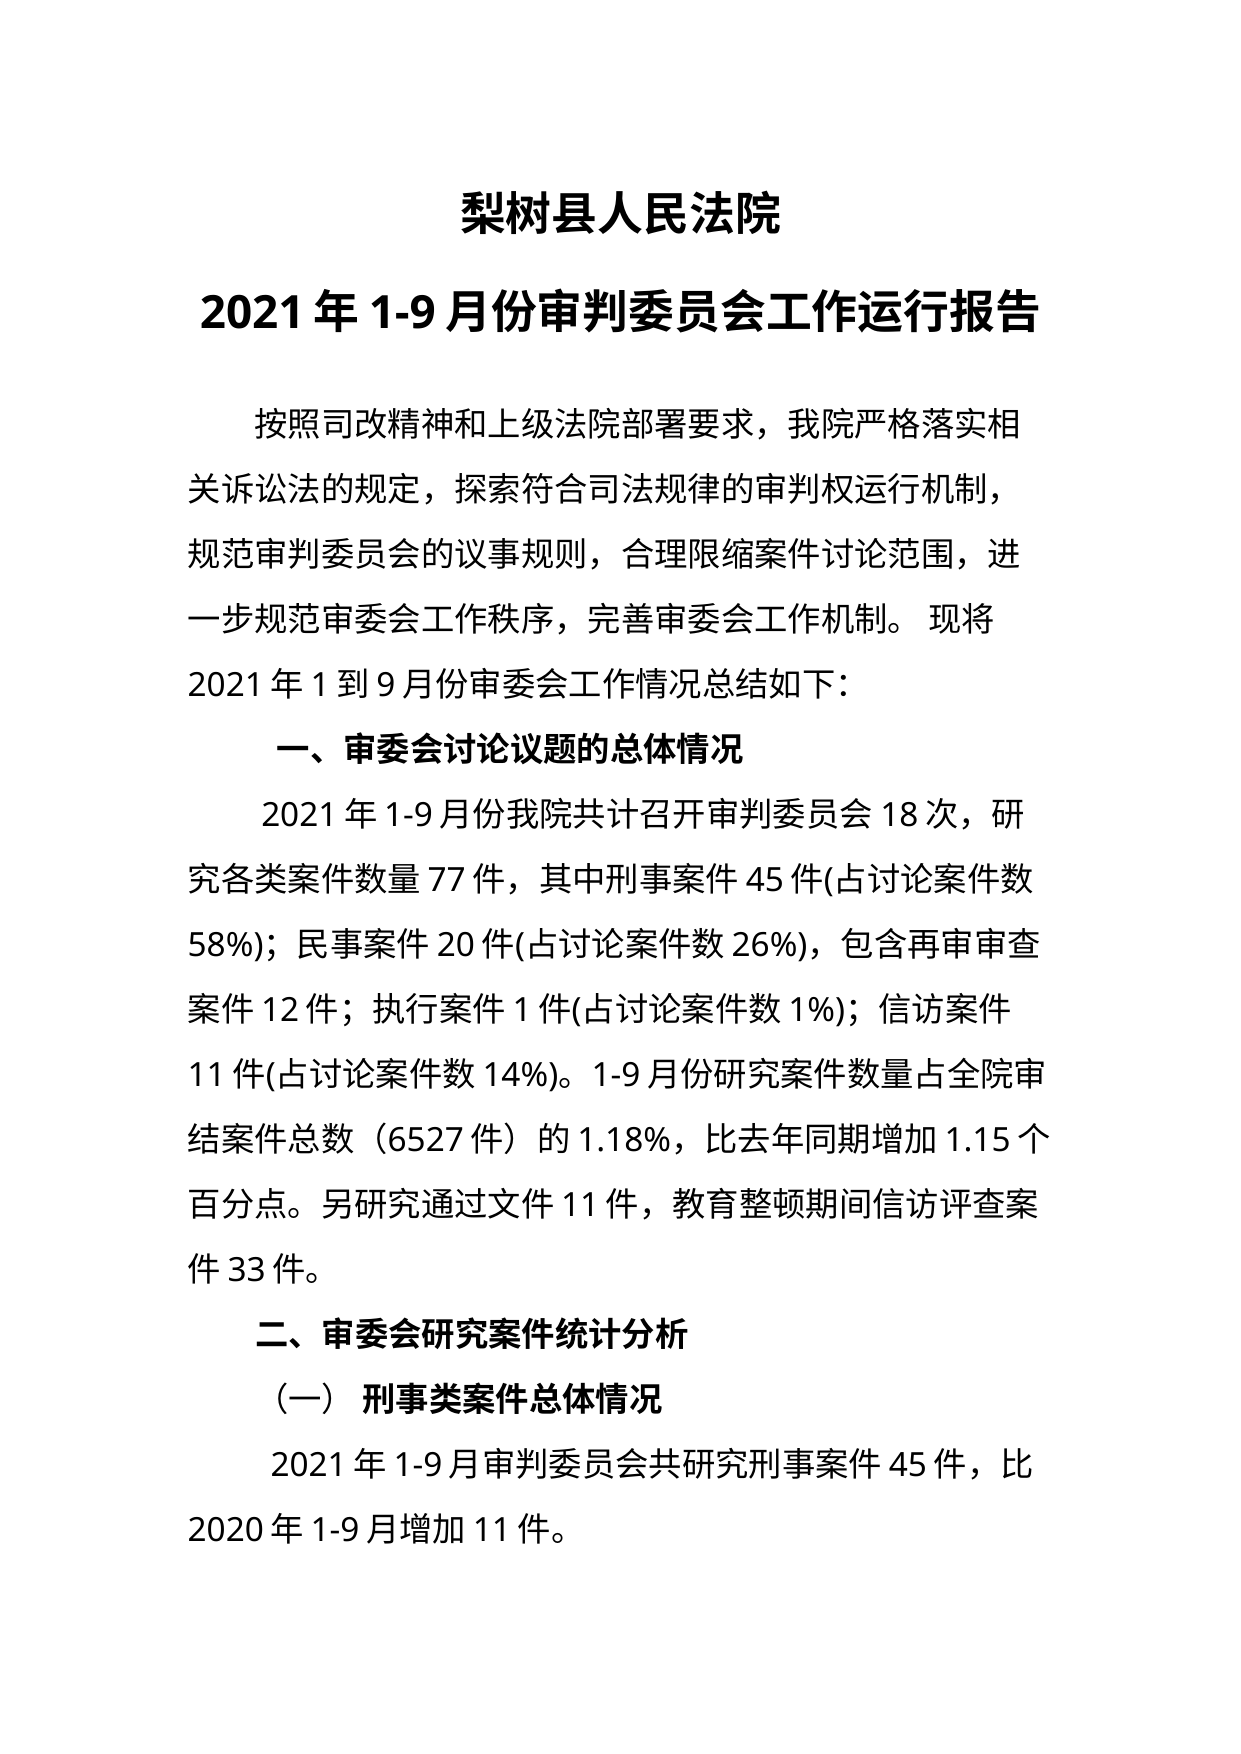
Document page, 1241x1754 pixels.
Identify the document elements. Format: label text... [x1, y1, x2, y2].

text 梨树县人民法院 [187, 162, 1053, 259]
text 一、审委会讨论议题的总体情况 [187, 714, 1053, 779]
text 二、审委会研究案件统计分析 [187, 1299, 1053, 1364]
text 按照司改精神和上级法院部署要求，我院严格落实相关诉讼法的规定，探索符合司法规律的审判权运行机制，规范审判委员会的议事规则，合理限缩案件讨论范围，进一步规范审委会工作秩序，完善审委会工作机制。 现将2021年1到9月份审委会工作情况总结如下： [187, 389, 1053, 714]
text 2021年1-9月审判委员会共研究刑事案件45件，比2020年1-9月增加11件。 [187, 1429, 1053, 1559]
text 2021年1-9月份审判委员会工作运行报告 [187, 259, 1053, 357]
text （一） 刑事类案件总体情况 [187, 1364, 1053, 1429]
text 2021年1-9月份我院共计召开审判委员会 18次，研究各类案件数量77件，其中刑事案件45件(占讨论案件数58%)；民事案件20件(占讨论案件数26%)，包含再审审查案件12件；执行案件1件(占讨论案件数1%)；信访案件11件(占讨论案件数14%)。1-9月份研究案件数量占全院审结案件总数（6527件）的1.18%，比去年同期增加1.15个百分点。另研究通过文件11件，教育整顿期间信访评查案件33件。 [187, 779, 1053, 1299]
